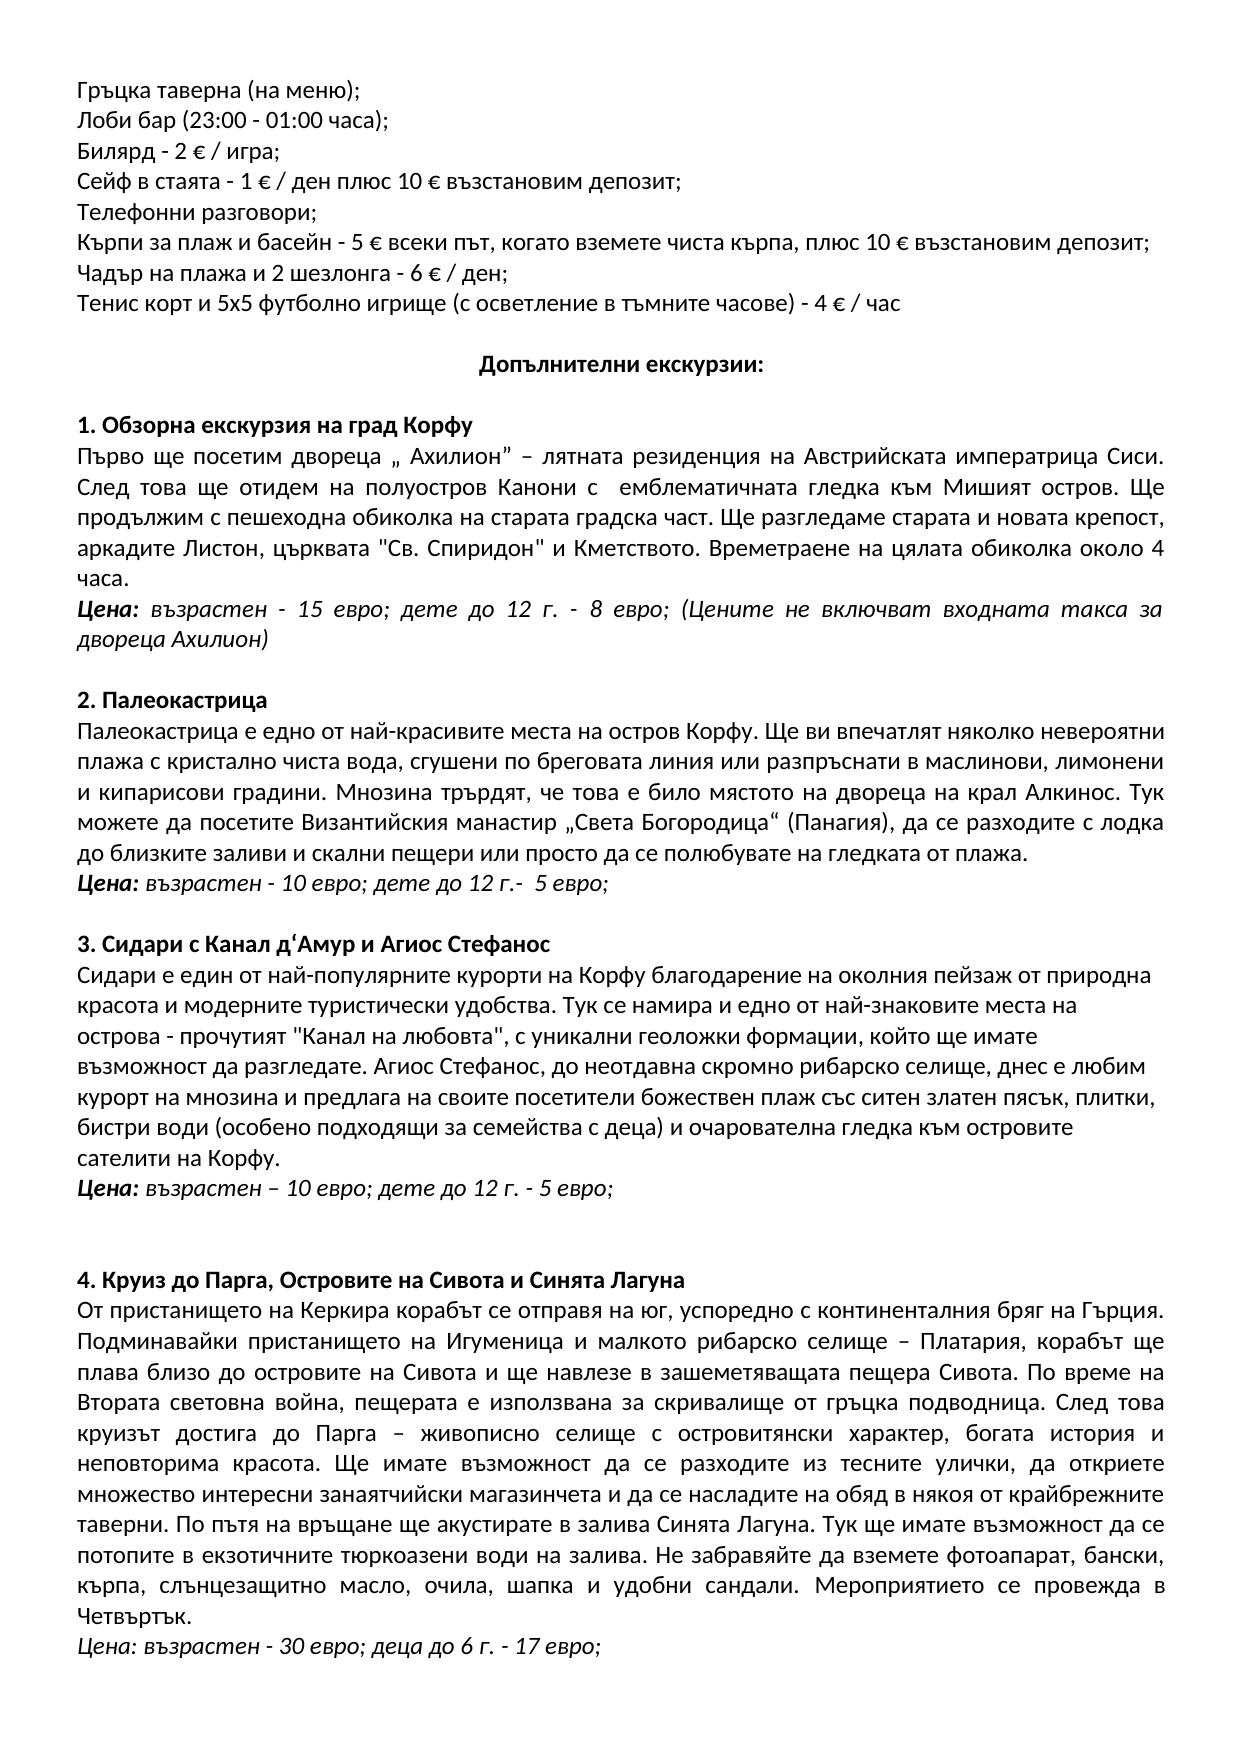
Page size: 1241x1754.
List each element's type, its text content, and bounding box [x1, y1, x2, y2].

text Цена: възрастен - 15 евро; дете до 12 г. - 8 евро; (Цените не включват входната такса за двореца Ахилион) [77, 593, 1166, 654]
text Цена: възрастен - 30 евро; деца до 6 г. - 17 евро; [77, 1630, 1166, 1661]
text 2. Палеокастрица [77, 684, 1166, 715]
text От пристанището на Керкира корабът се отправя на юг, успоредно с континенталния бряг на Гърция. Подминавайки пристанището на Игуменица и малкото рибарско селище – Платария, корабът ще плава близо до островите на Сивота и ще навлезе в зашеметяващата пещера Сивота. По време на Втората световна война, пещерата е използвана за скривалище от гръцка подводница. След това круизът достига до Парга – живописно селище с островитянски характер, богата история и неповторима красота. Ще имате възможност да се разходите из тесните улички, да откриете множество интересни занаятчийски магазинчета и да се насладите на обяд в някоя от крайбрежните таверни. По пътя на връщане ще акустирате в залива Синята Лагуна. Тук ще имате възможност да се потопите в екзотичните тюркоазени води на залива. Не забравяйте да вземете фотоапарат, бански, кърпа, слънцезащитно масло, очила, шапка и удобни сандали. Мероприятието се провежда в Четвъртък. [77, 1295, 1166, 1630]
text Допълнителни екскурзии: [77, 348, 1166, 379]
text Гръцка таверна (на меню); Лоби бар (23:00 - 01:00 часа); Билярд - 2 € / игра; Сейф в стаята - 1 € / ден плюс 10 € възстановим депозит; Телефонни разговори; Кърпи за плаж и басейн - 5 € всеки път, когато вземете чиста кърпа, плюс 10 € възстановим депозит; Чадър на плажа и 2 шезлонга - 6 € / ден; Тенис корт и 5x5 футболно игрище (с осветление в тъмните часове) - 4 € / час [77, 74, 1166, 318]
text Сидари е един от най-популярните курорти на Корфу благодарение на околния пейзаж от природна красота и модерните туристически удобства. Тук се намира и едно от най-знаковите места на острова - прочутият "Канал на любовта", с уникални геоложки формации, който ще имате възможност да разгледате. Агиос Стефанос, до неотдавна скромно рибарско селище, днес е любим курорт на мнозина и предлага на своите посетители божествен плаж със ситен златен пясък, плитки, бистри води (особено подходящи за семейства с деца) и очарователна гледка към островите сателити на Корфу. Цена: възрастен – 10 евро; дете до 12 г. - 5 евро; [77, 959, 1166, 1203]
text Цена: възрастен - 10 евро; дете до 12 г.- 5 евро; [77, 867, 1166, 898]
text 3. Сидари с Канал д‘Амур и Агиос Стефанос [77, 928, 1166, 959]
text 4. Круиз до Парга, Островите на Сивота и Синята Лагуна [77, 1264, 1166, 1295]
text Палеокастрица е едно от най-красивите места на остров Корфу. Ще ви впечатлят няколко невероятни плажа с кристално чиста вода, сгушени по бреговата линия или разпръснати в маслинови, лимонени и кипарисови градини. Мнозина трърдят, че това е било мястото на двореца на крал Алкинос. Тук можете да посетите Византийския манастир „Света Богородица“ (Панагия), да се разходите с лодка до близките заливи и скални пещери или просто да се полюбувате на гледката от плажа. [77, 715, 1166, 867]
text 1. Обзорна екскурзия на град Корфу [77, 409, 1166, 440]
text Първо ще посетим двореца „ Ахилион” – лятната резиденция на Австрийската императрица Сиси. След това ще отидем на полуостров Канони с емблематичната гледка към Мишият остров. Ще продължим с пешеходна обиколка на старата градска част. Ще разгледаме старата и новата крепост, аркадите Листон, църквата "Св. Спиридон" и Кметството. Времетраене на цялата обиколка около 4 часа. [77, 440, 1166, 593]
